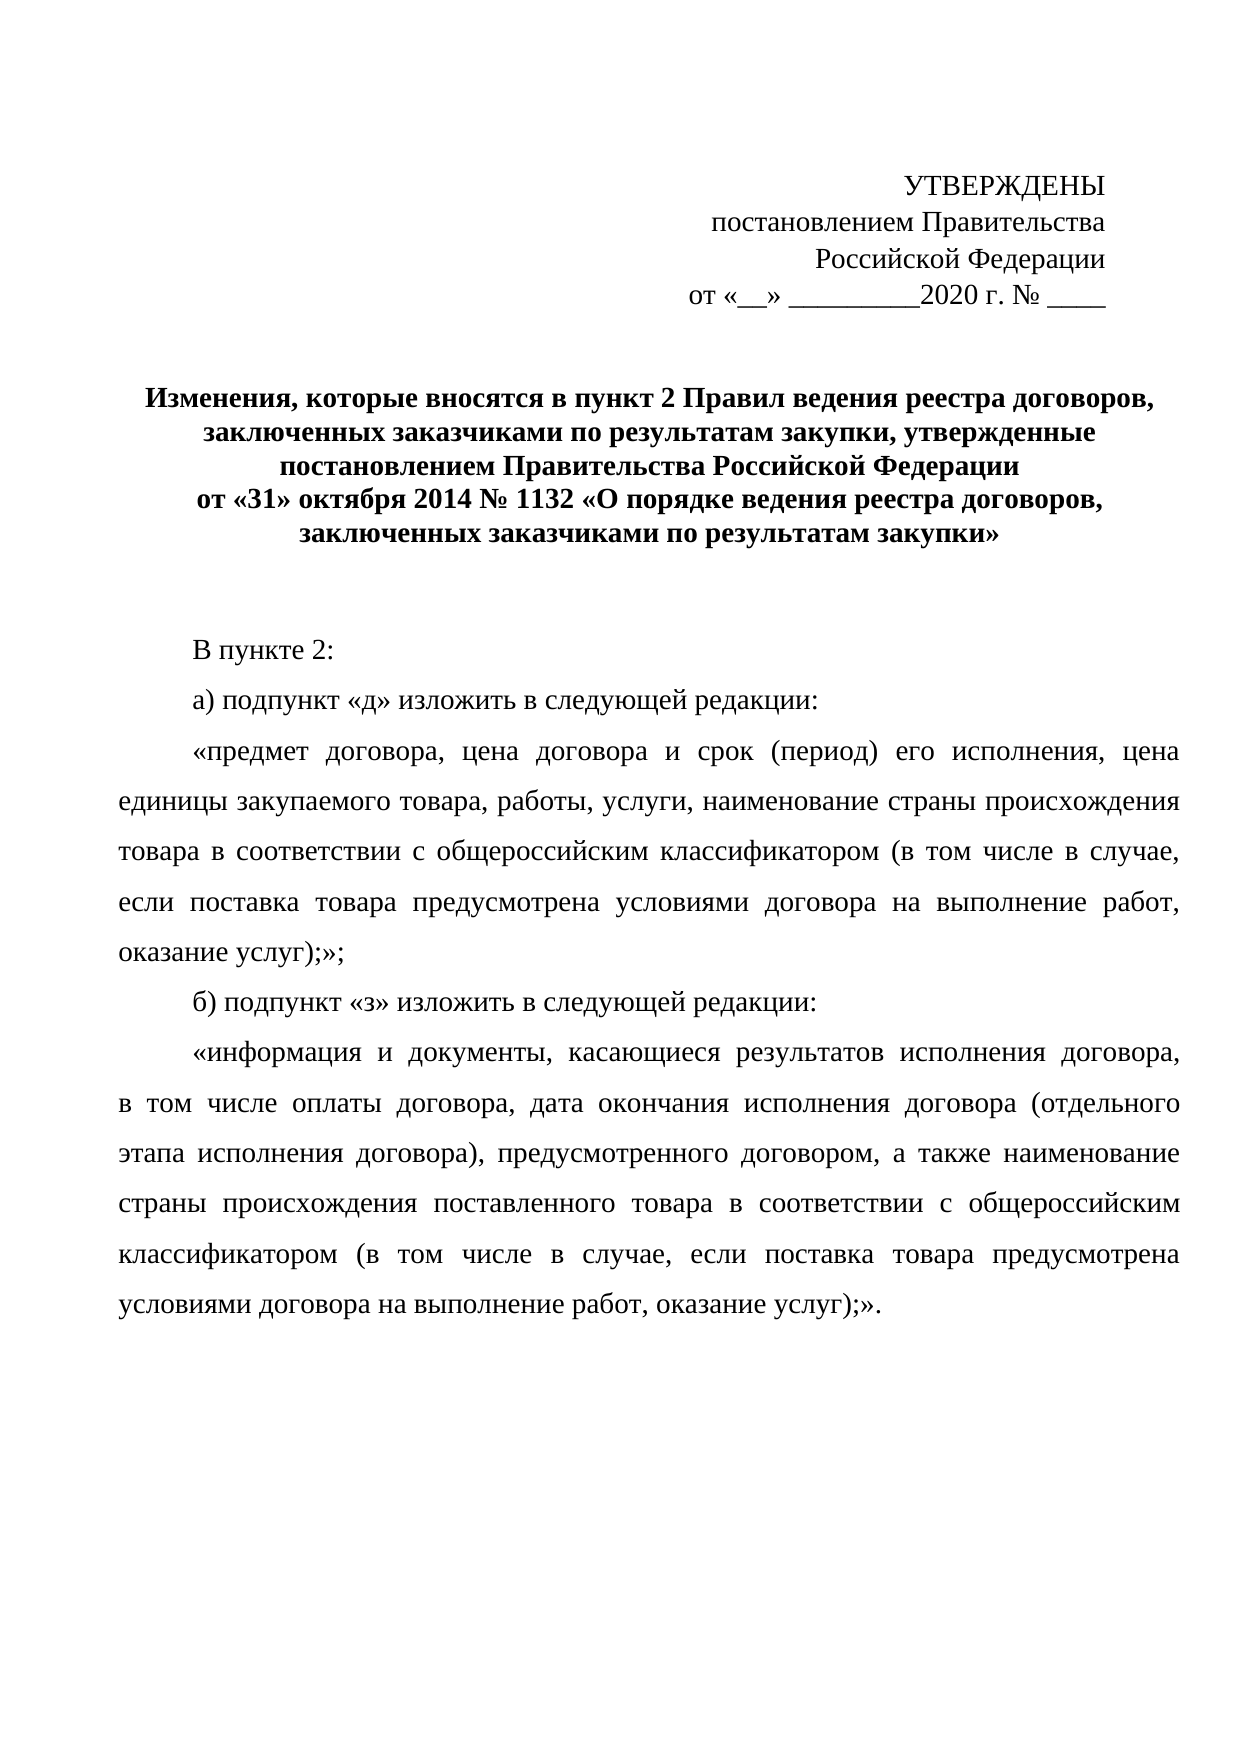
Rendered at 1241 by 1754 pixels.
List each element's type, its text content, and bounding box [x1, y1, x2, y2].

text «информация и документы, касающиеся результатов исполнения договора, в том числе оплаты договора, дата окончания исполнения договора (отдельного этапа исполнения договора), предусмотренного договором, а также наименование страны происхождения поставленного товара в соответствии с общероссийским классификатором (в том числе в случае, если поставка товара предусмотрена условиями договора на выполнение работ, оказание услуг);». [118, 1034, 1181, 1320]
text б) подпункт «з» изложить в следующей редакции: [118, 984, 1181, 1018]
text «предмет договора, цена договора и срок (период) его исполнения, цена единицы закупаемого товара, работы, услуги, наименование страны происхождения товара в соответствии с общероссийским классификатором (в том числе в случае, если поставка товара предусмотрена условиями договора на выполнение работ, оказание услуг);»; [118, 733, 1181, 967]
text В пункте 2: [118, 632, 1181, 666]
text а) подпункт «д» изложить в следующей редакции: [118, 682, 1181, 716]
text Изменения, которые вносятся в пункт 2 Правил ведения реестра договоров, заключенных заказчиками по результатам закупки, утвержденные постановлением Правительства Российской Федерации от «31» октября 2014 № 1132 «О порядке ведения реестра договоров, заключенных заказчиками по результатам закупки» [118, 381, 1181, 548]
text УТВЕРЖДЕНЫ постановлением Правительства Российской Федерации от «__» _________2020 г. № ____ [118, 168, 1105, 310]
